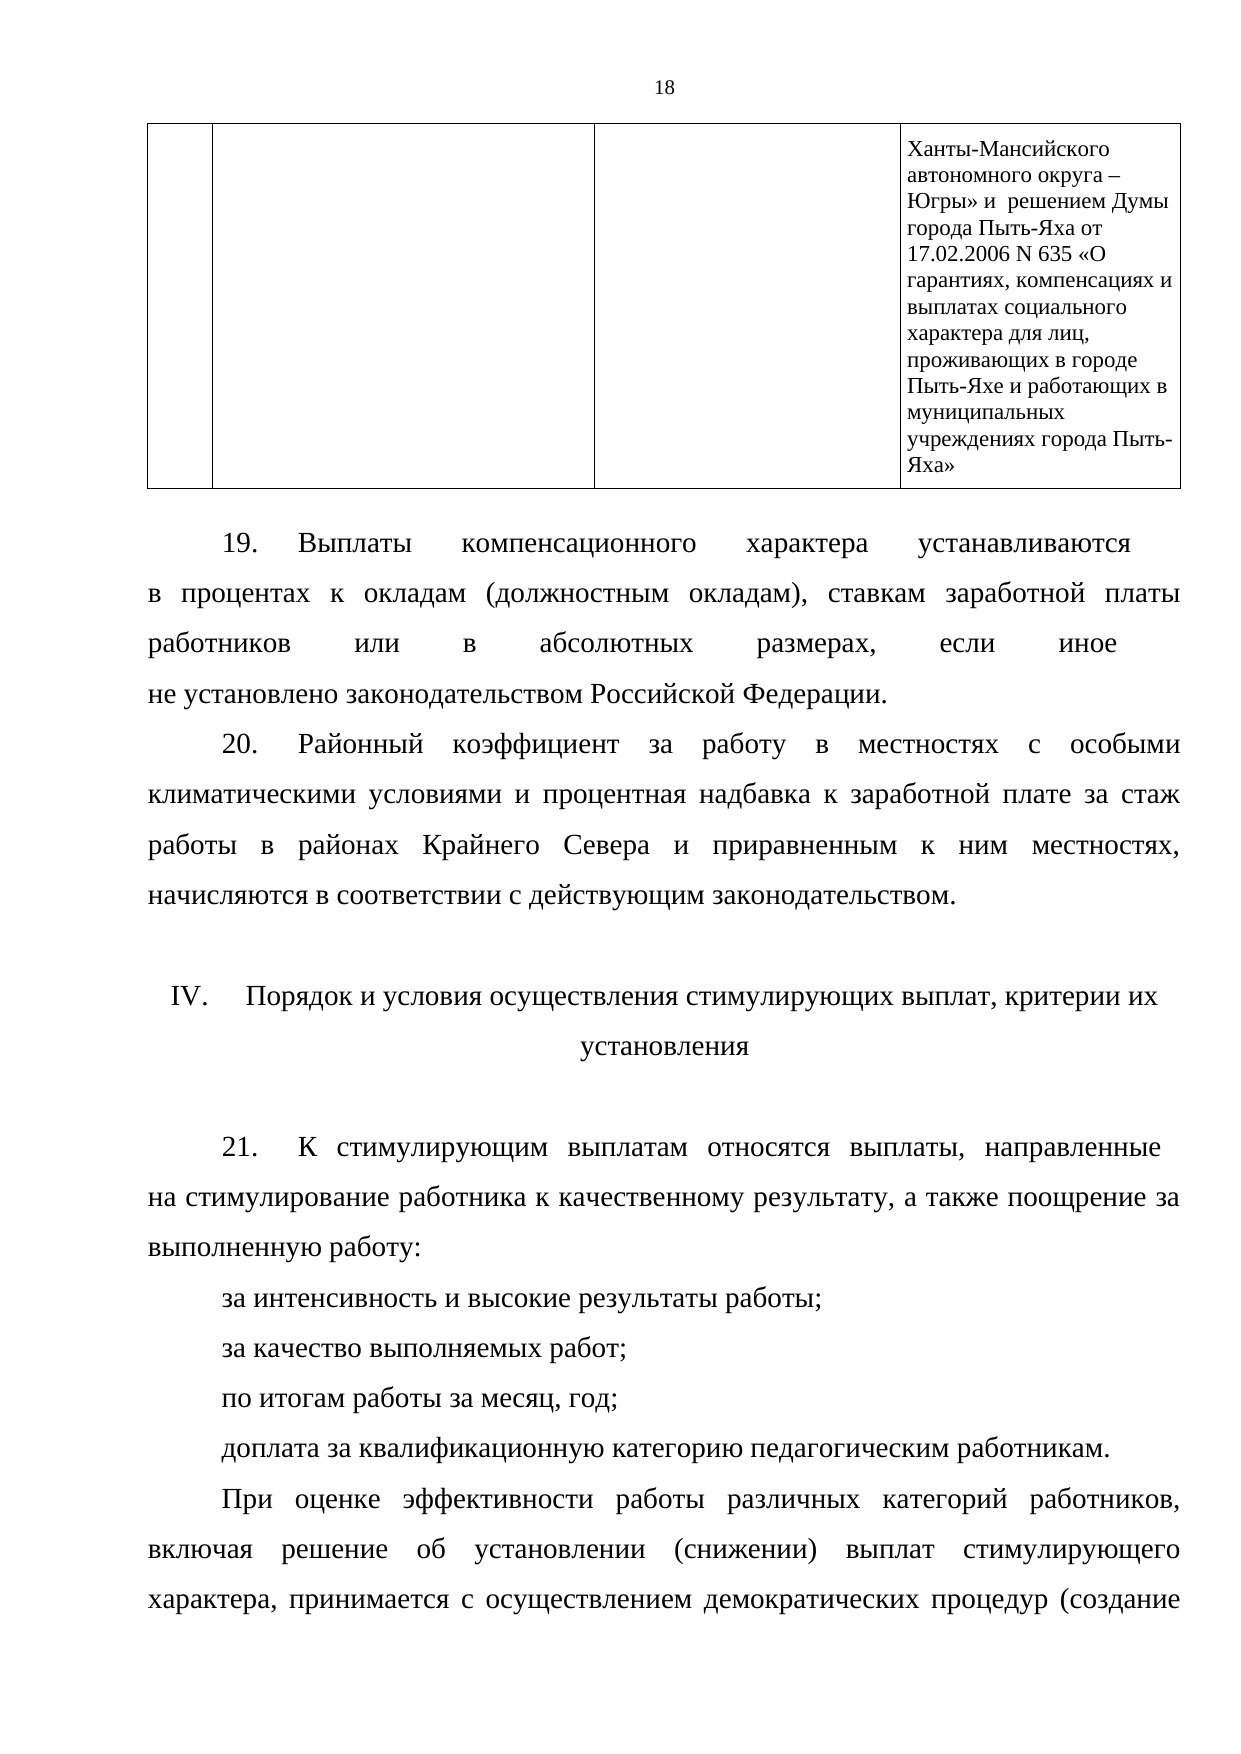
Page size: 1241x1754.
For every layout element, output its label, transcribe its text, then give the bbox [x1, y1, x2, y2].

text по итогам работы за месяц, год; [148, 1380, 1181, 1414]
list К стимулирующим выплатам относятся выплаты, направленные на стимулирование работника к качественному результату, а также поощрение за выполненную работу: [148, 1129, 1181, 1263]
list Порядок и условия осуществления стимулирующих выплат, критерии их установления [148, 978, 1181, 1062]
list Районный коэффициент за работу в местностях с особыми климатическими условиями и процентная надбавка к заработной плате за стаж работы в районах Крайнего Севера и приравненным к ним местностях, начисляются в соответствии с действующим законодательством. [148, 726, 1181, 911]
text доплата за квалификационную категорию педагогическим работникам. [148, 1431, 1181, 1464]
list Выплаты компенсационного характера устанавливаются в процентах к окладам (должностным окладам), ставкам заработной платы работников или в абсолютных размерах, если иное не установлено законодательством Российской Федерации. [148, 525, 1181, 709]
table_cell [213, 124, 594, 488]
text за интенсивность и высокие результаты работы; [148, 1280, 1181, 1313]
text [148, 1481, 1181, 1615]
text за качество выполняемых работ; [148, 1330, 1181, 1363]
table_cell 8. [148, 124, 212, 488]
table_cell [595, 124, 900, 488]
